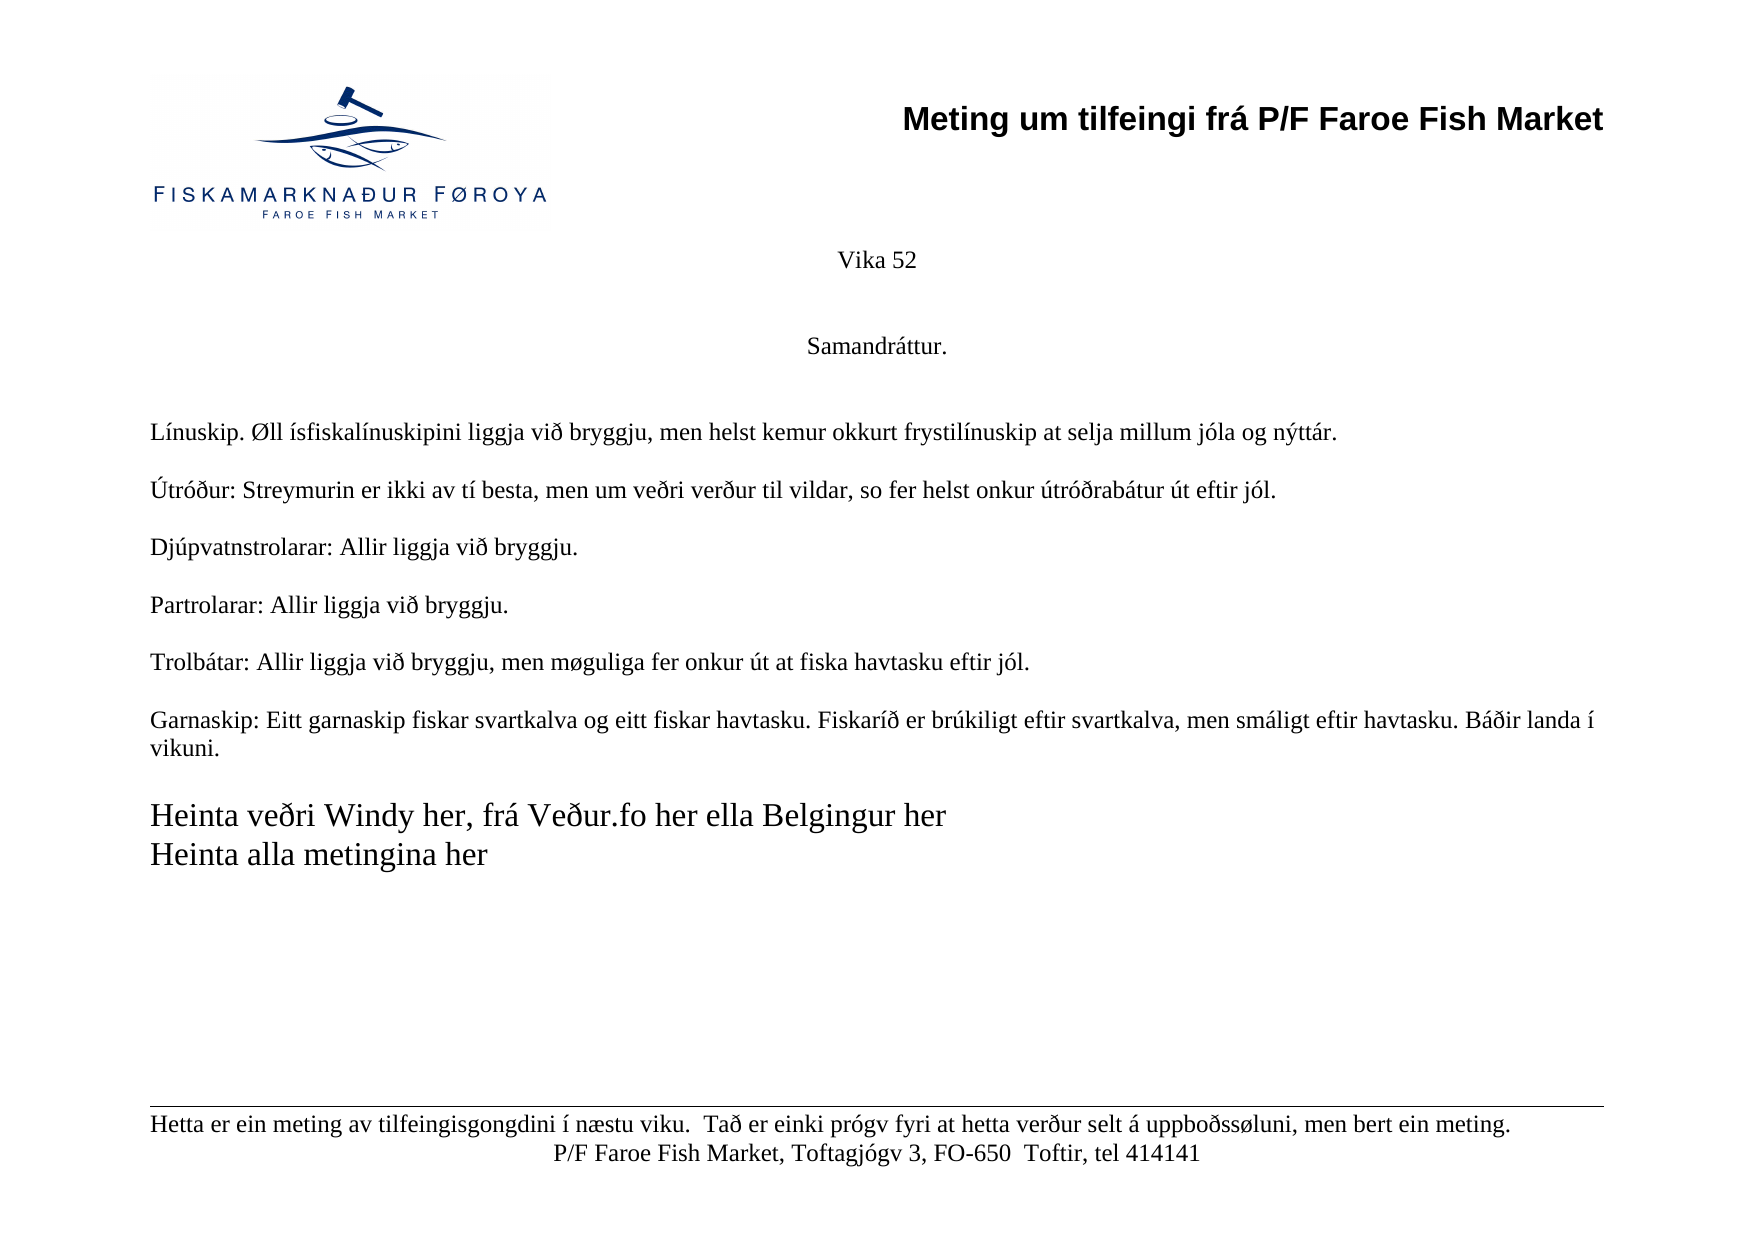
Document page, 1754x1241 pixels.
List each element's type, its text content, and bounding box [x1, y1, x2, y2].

text Vika 52 [150, 245, 1604, 273]
text Útróður: Streymurin er ikki av tí besta, men um veðri verður til vildar, so fer helst onkur útróðrabátur út eftir jól. [150, 475, 1604, 503]
text Trolbátar: Allir liggja við bryggju, men møguliga fer onkur út at fiska havtasku eftir jól. [150, 647, 1604, 676]
text Línuskip. Øll ísfiskalínuskipini liggja við bryggju, men helst kemur okkurt frystilínuskip at selja millum jóla og nýttár. [150, 417, 1604, 446]
text Partrolarar: Allir liggja við bryggju. [150, 590, 1604, 618]
text Samandráttur. [150, 331, 1604, 360]
text Garnaskip: Eitt garnaskip fiskar svartkalva og eitt fiskar havtasku. Fiskaríð er brúkiligt eftir svartkalva, men smáligt eftir havtasku. Báðir landa í vikuni. [150, 705, 1604, 762]
text Heinta alla metingina her [150, 834, 1604, 872]
picture [150, 74, 551, 231]
text Djúpvatnstrolarar: Allir liggja við bryggju. [150, 532, 1604, 561]
text Heinta veðri Windy her, frá Veður.fo her ella Belgingur her [150, 796, 1604, 834]
